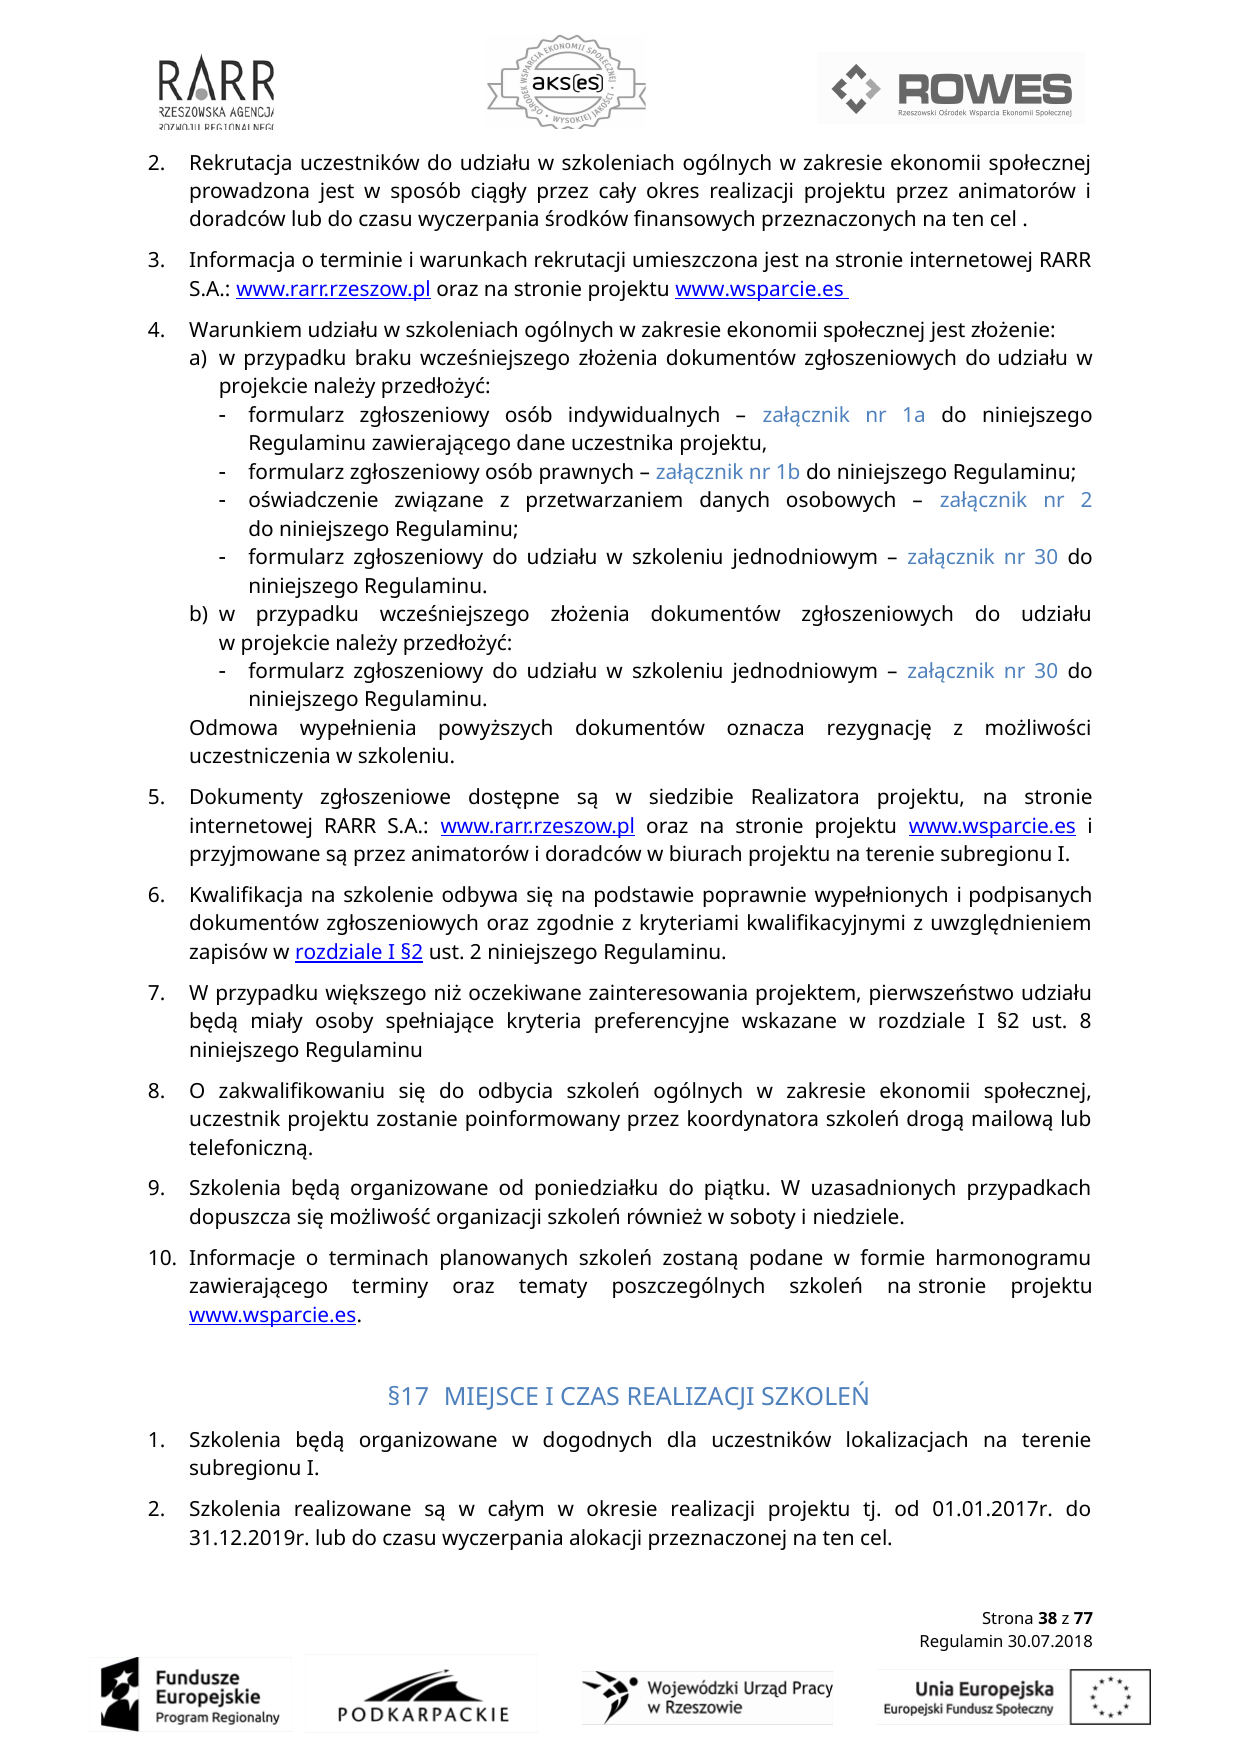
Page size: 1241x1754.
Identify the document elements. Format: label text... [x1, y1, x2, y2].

list oświadczenie związane z przetwarzaniem danych osobowych – załącznik nr 2 do niniejszego Regulaminu; [218, 485, 1093, 542]
list Szkolenia będą organizowane od poniedziałku do piątku. W uzasadnionych przypadkach dopuszcza się możliwość organizacji szkoleń również w soboty i niedziele. [148, 1173, 1093, 1230]
list formularz zgłoszeniowy osób prawnych – załącznik nr 1b do niniejszego Regulaminu; [218, 457, 1093, 485]
list w przypadku braku wcześniejszego złożenia dokumentów zgłoszeniowych do udziału w projekcie należy przedłożyć: [189, 343, 1093, 400]
list O zakwalifikowaniu się do odbycia szkoleń ogólnych w zakresie ekonomii społecznej, uczestnik projektu zostanie poinformowany przez koordynatora szkoleń drogą mailową lub telefoniczną. [148, 1076, 1093, 1161]
list Szkolenia realizowane są w całym w okresie realizacji projektu tj. od 01.01.2017r. do 31.12.2019r. lub do czasu wyczerpania alokacji przeznaczonej na ten cel. [148, 1494, 1093, 1551]
list W przypadku większego niż oczekiwane zainteresowania projektem, pierwszeństwo udziału będą miały osoby spełniające kryteria preferencyjne wskazane w rozdziale I §2 ust. 8 niniejszego Regulaminu [148, 978, 1093, 1063]
picture [580, 1669, 835, 1727]
list Dokumenty zgłoszeniowe dostępne są w siedzibie Realizatora projektu, na stronie internetowej RARR S.A.: www.rarr.rzeszow.pl oraz na stronie projektu www.wsparcie.es i przyjmowane są przez animatorów i doradców w biurach projektu na terenie subregionu I. [148, 782, 1093, 868]
list Szkolenia będą organizowane w dogodnych dla uczestników lokalizacjach na terenie subregionu I. [148, 1425, 1093, 1482]
list Kwalifikacja na szkolenie odbywa się na podstawie poprawnie wypełnionych i podpisanych dokumentów zgłoszeniowych oraz zgodnie z kryteriami kwalifikacyjnymi z uwzględnieniem zapisów w rozdziale I §2 ust. 2 niniejszego Regulaminu. [148, 880, 1093, 965]
list formularz zgłoszeniowy do udziału w szkoleniu jednodniowym – załącznik nr 30 do niniejszego Regulaminu. [218, 656, 1093, 713]
picture [875, 1667, 1153, 1727]
list Warunkiem udziału w szkoleniach ogólnych w zakresie ekonomii społecznej jest złożenie: [148, 315, 1093, 343]
picture [817, 52, 1086, 124]
subtitle MIEJSCE I CZAS REALIZACJI SZKOLEŃ [148, 1378, 1093, 1412]
text Odmowa wypełnienia powyższych dokumentów oznacza rezygnację z możliwości uczestniczenia w szkoleniu. [189, 713, 1093, 770]
list Informacje o terminach planowanych szkoleń zostaną podane w formie harmonogramu zawierającego terminy oraz tematy poszczególnych szkoleń na stronie projektu www.wsparcie.es. [148, 1243, 1093, 1328]
picture [486, 34, 646, 129]
list formularz zgłoszeniowy do udziału w szkoleniu jednodniowym – załącznik nr 30 do niniejszego Regulaminu. [218, 542, 1093, 599]
list Informacja o terminie i warunkach rekrutacji umieszczona jest na stronie internetowej RARR S.A.: www.rarr.rzeszow.pl oraz na stronie projektu www.wsparcie.es [148, 245, 1093, 302]
picture [158, 53, 273, 129]
picture [87, 1655, 294, 1734]
list w przypadku wcześniejszego złożenia dokumentów zgłoszeniowych do udziału w projekcie należy przedłożyć: [189, 599, 1093, 656]
picture [303, 1652, 540, 1735]
list formularz zgłoszeniowy osób indywidualnych – załącznik nr 1a do niniejszego Regulaminu zawierającego dane uczestnika projektu, [218, 400, 1093, 457]
list Rekrutacja uczestników do udziału w szkoleniach ogólnych w zakresie ekonomii społecznej prowadzona jest w sposób ciągły przez cały okres realizacji projektu przez animatorów i doradców lub do czasu wyczerpania środków finansowych przeznaczonych na ten cel . [148, 148, 1093, 233]
